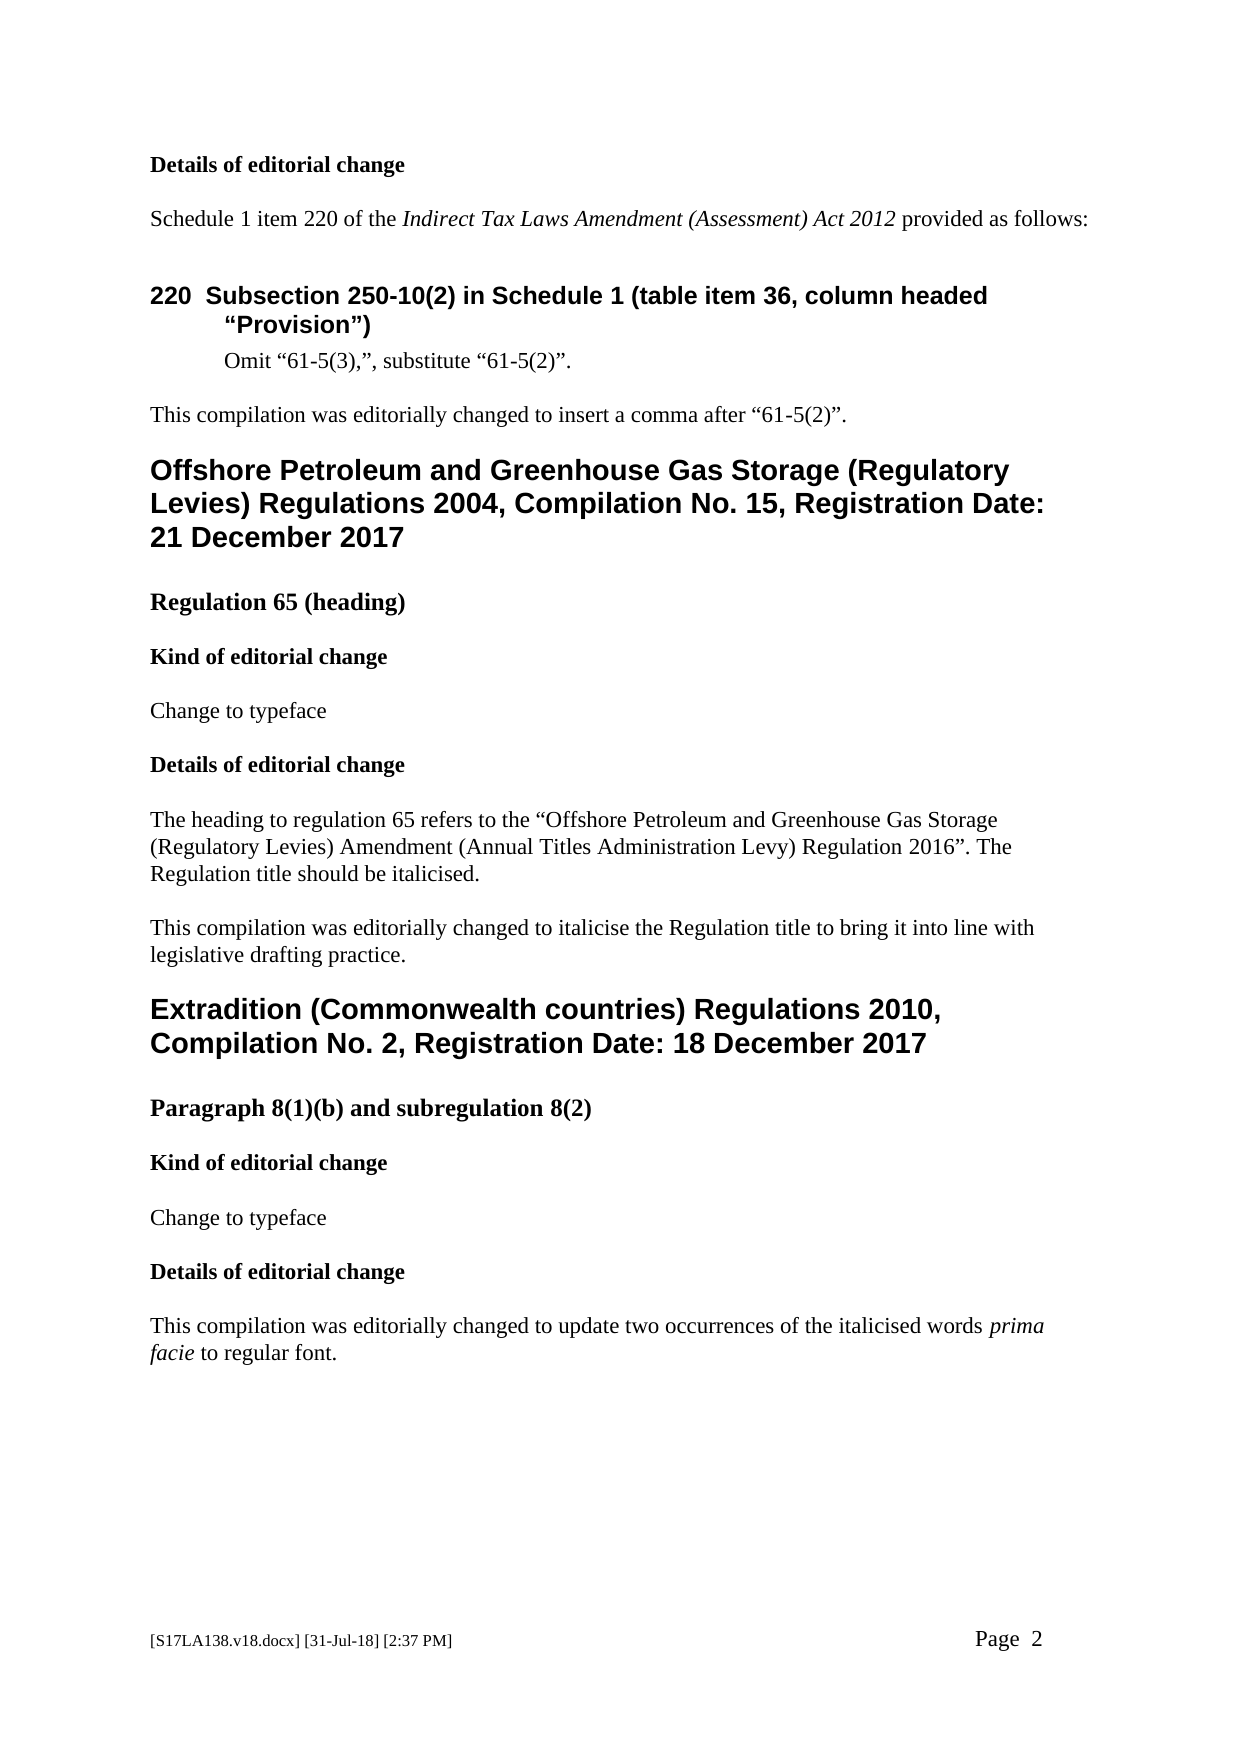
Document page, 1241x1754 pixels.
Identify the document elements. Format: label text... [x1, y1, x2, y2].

text Kind of editorial change [150, 642, 1090, 669]
text Change to typeface [150, 697, 1090, 724]
text Omit “61-5(3),”, substitute “61-5(2)”. [224, 347, 1090, 373]
text This compilation was editorially changed to update two occurrences of the italicised words prima facie to regular font. [150, 1311, 1090, 1365]
text This compilation was editorially changed to insert a comma after “61-5(2)”. [150, 401, 1090, 428]
text Paragraph 8(1)(b) and subregulation 8(2) [150, 1093, 1090, 1122]
text Kind of editorial change [150, 1149, 1090, 1176]
text This compilation was editorially changed to italicise the Regulation title to bring it into line with legislative drafting practice. [150, 913, 1090, 967]
text 220 Subsection 250-10(2) in Schedule 1 (table item 36, column headed “Provision”) [150, 281, 1090, 339]
text Change to typeface [150, 1203, 1090, 1230]
text Details of editorial change [150, 1257, 1090, 1284]
text Schedule 1 item 220 of the Indirect Tax Laws Amendment (Assessment) Act 2012 provided as follows: [150, 204, 1090, 231]
text Extradition (Commonwealth countries) Regulations 2010, Compilation No. 2, Registration Date: 18 December 2017 [150, 992, 1090, 1059]
text Details of editorial change [150, 751, 1090, 778]
text Regulation 65 (heading) [150, 587, 1090, 615]
text The heading to regulation 65 refers to the “Offshore Petroleum and Greenhouse Gas Storage (Regulatory Levies) Amendment (Annual Titles Administration Levy) Regulation 2016”. The Regulation title should be italicised. [150, 805, 1090, 886]
text Details of editorial change [150, 150, 1090, 177]
text Offshore Petroleum and Greenhouse Gas Storage (Regulatory Levies) Regulations 2004, Compilation No. 15, Registration Date: 21 December 2017 [150, 453, 1090, 553]
